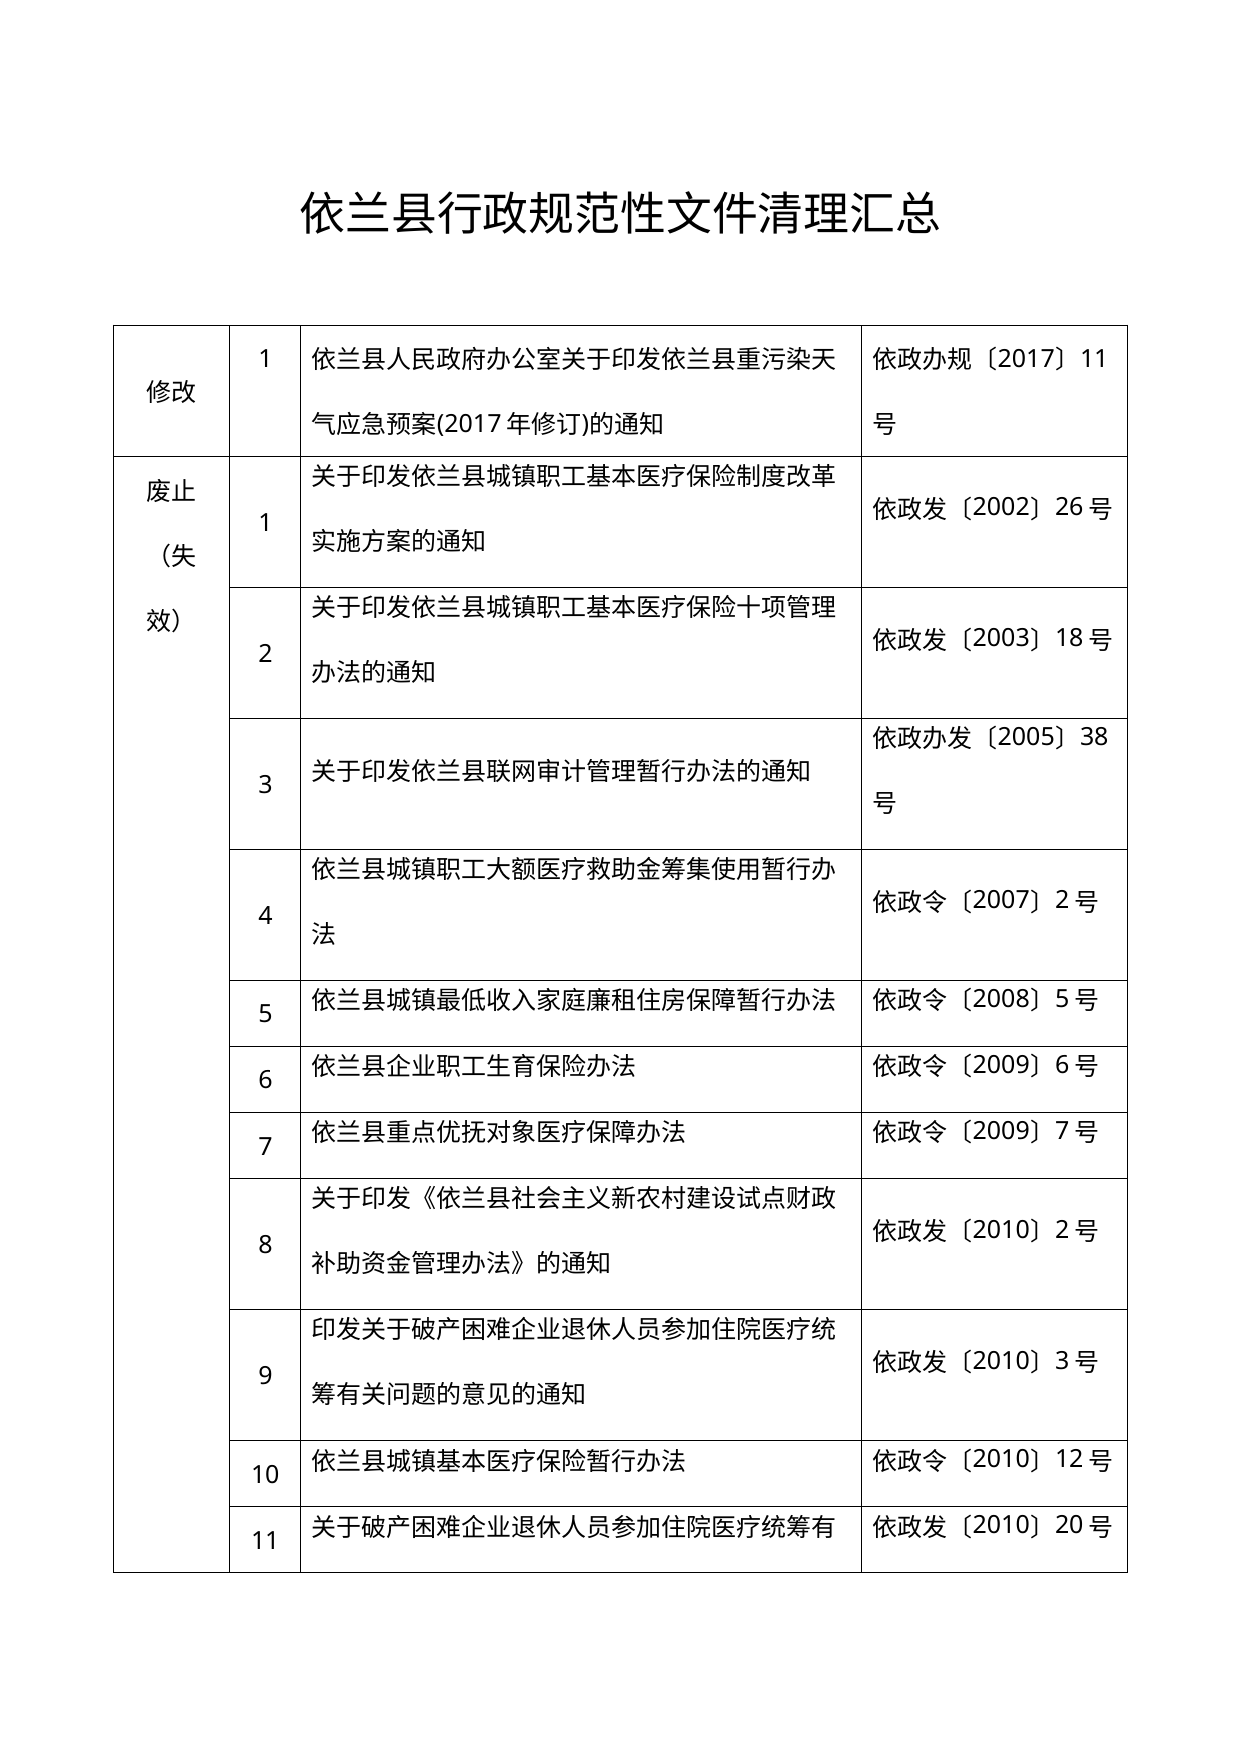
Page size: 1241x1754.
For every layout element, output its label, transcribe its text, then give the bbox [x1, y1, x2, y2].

table_cell 依政令〔2009〕6号 [862, 1047, 1127, 1112]
table_cell 依兰县企业职工生育保险办法 [301, 1047, 861, 1112]
table_cell 4 [230, 850, 300, 980]
table_cell 依政令〔2008〕5号 [862, 981, 1127, 1046]
table_cell 关于印发依兰县城镇职工基本医疗保险制度改革实施方案的通知 [301, 457, 861, 587]
table_cell 依政发〔2010〕20号 [862, 1507, 1127, 1572]
table_cell 依政发〔2010〕2号 [862, 1179, 1127, 1309]
table_cell 11 [230, 1507, 300, 1572]
table_cell 1 [230, 457, 300, 587]
table_cell 5 [230, 981, 300, 1046]
table_cell 关于印发依兰县城镇职工基本医疗保险十项管理办法的通知 [301, 588, 861, 718]
table_cell 依政发〔2010〕3号 [862, 1310, 1127, 1440]
table_header 1 [230, 326, 300, 456]
table_cell 关于印发《依兰县社会主义新农村建设试点财政补助资金管理办法》的通知 [301, 1179, 861, 1309]
table_cell 废止 （失效） [114, 457, 229, 1572]
table_cell 6 [230, 1047, 300, 1112]
table_cell 印发关于破产困难企业退休人员参加住院医疗统筹有关问题的意见的通知 [301, 1310, 861, 1440]
table_cell 8 [230, 1179, 300, 1309]
table_cell 依政令〔2007〕2号 [862, 850, 1127, 980]
table_cell 7 [230, 1113, 300, 1178]
table_header 依政办规〔2017〕11号 [862, 326, 1127, 456]
table_cell 依政办发〔2005〕38号 [862, 719, 1127, 849]
table_cell 依政令〔2009〕7号 [862, 1113, 1127, 1178]
table_cell 依兰县城镇基本医疗保险暂行办法 [301, 1441, 861, 1506]
table_cell 10 [230, 1441, 300, 1506]
table_header 修改 [114, 326, 229, 456]
table_cell 依政发〔2002〕26号 [862, 457, 1127, 587]
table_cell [301, 1507, 861, 1572]
table_cell 依兰县城镇最低收入家庭廉租住房保障暂行办法 [301, 981, 861, 1046]
table_cell 依兰县城镇职工大额医疗救助金筹集使用暂行办法 [301, 850, 861, 980]
table_cell 9 [230, 1310, 300, 1440]
table_cell 依政发〔2003〕18号 [862, 588, 1127, 718]
table_cell 依兰县重点优抚对象医疗保障办法 [301, 1113, 861, 1178]
table_cell 3 [230, 719, 300, 849]
table_cell 关于印发依兰县联网审计管理暂行办法的通知 [301, 719, 861, 849]
table_cell 2 [230, 588, 300, 718]
text 依兰县行政规范性文件清理汇总 [187, 162, 1053, 259]
table_cell 依政令〔2010〕12号 [862, 1441, 1127, 1506]
table_header 依兰县人民政府办公室关于印发依兰县重污染天气应急预案(2017年修订)的通知 [301, 326, 861, 456]
